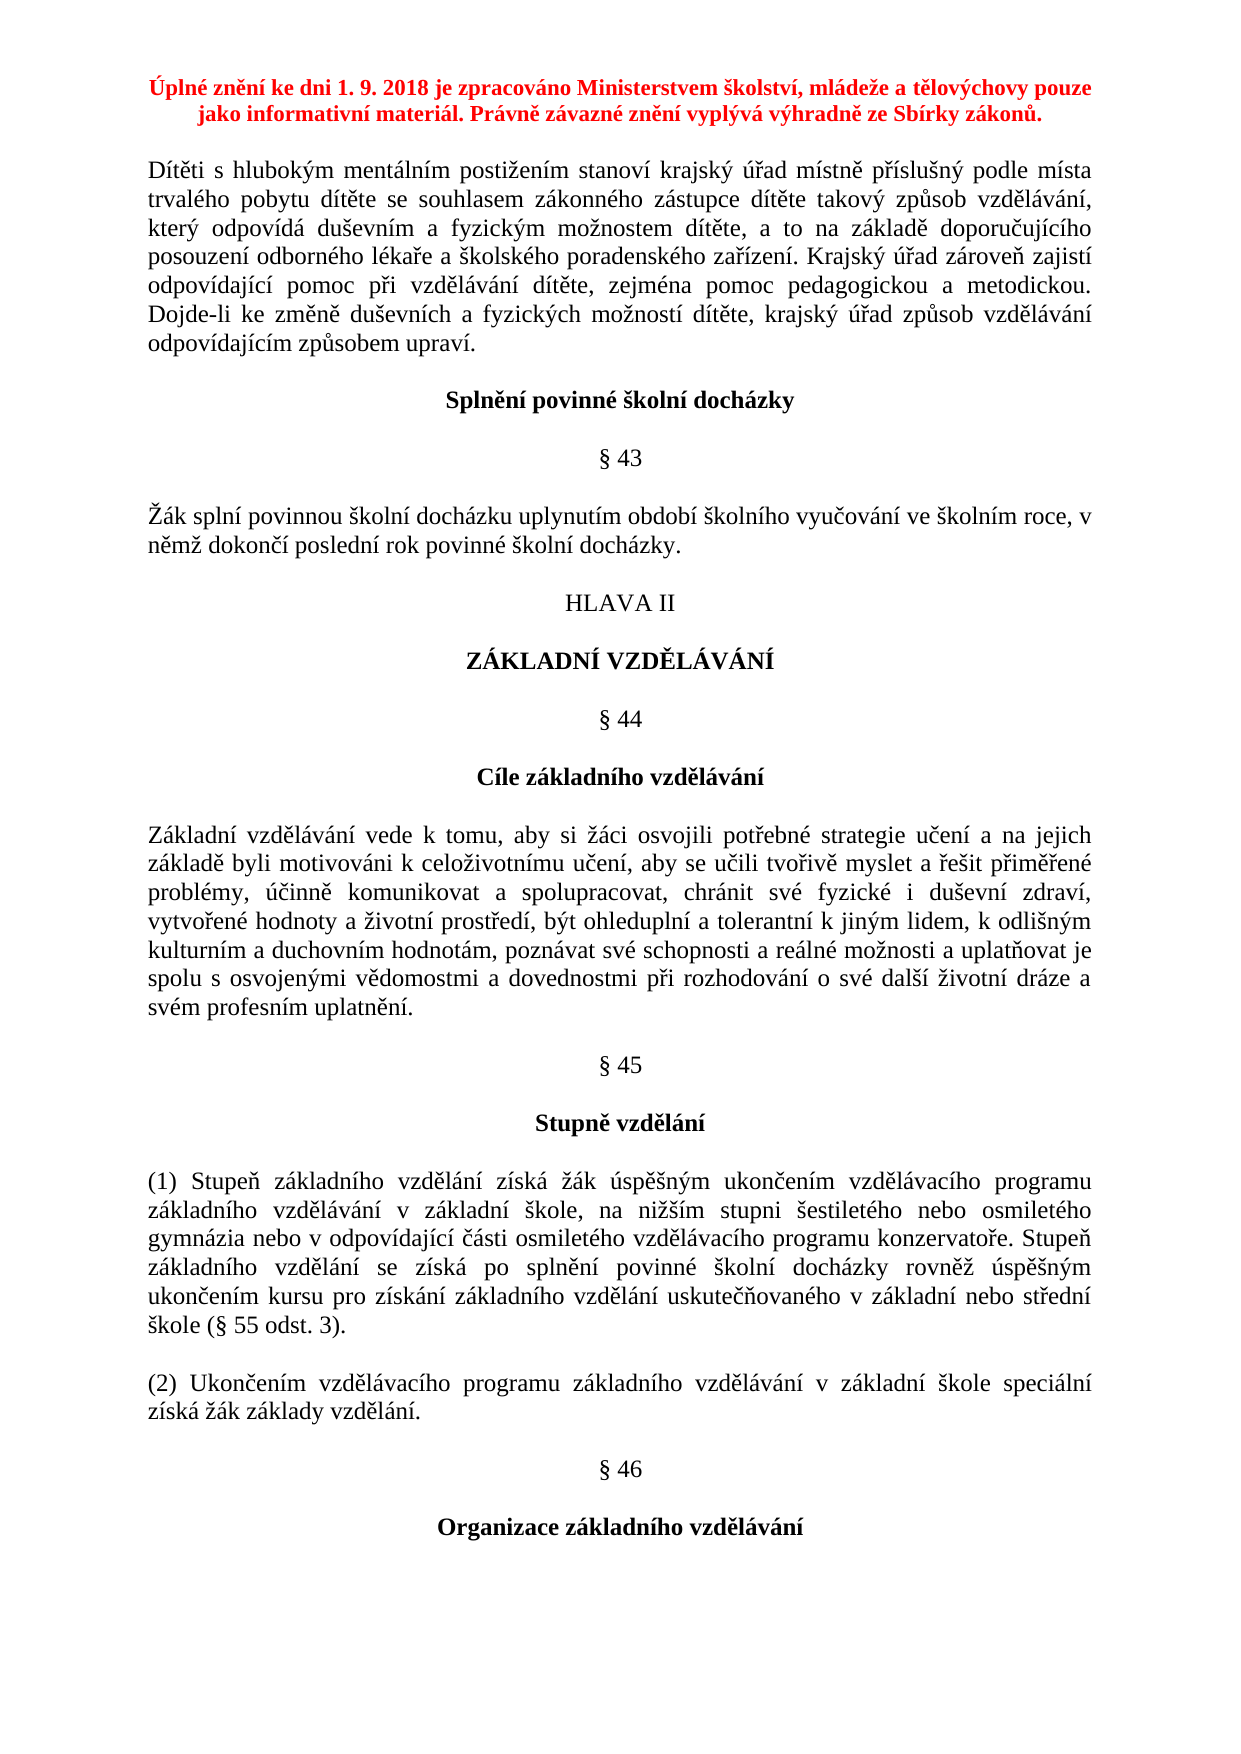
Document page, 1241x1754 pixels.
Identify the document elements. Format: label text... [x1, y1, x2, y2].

text § 46 [148, 1454, 1093, 1483]
text ZÁKLADNÍ VZDĚLÁVÁNÍ [148, 646, 1093, 675]
text Organizace základního vzdělávání [148, 1512, 1093, 1541]
text (1) Stupeň základního vzdělání získá žák úspěšným ukončením vzdělávacího programu základního vzdělávání v základní škole, na nižším stupni šestiletého nebo osmiletého gymnázia nebo v odpovídající části osmiletého vzdělávacího programu konzervatoře. Stupeň základního vzdělání se získá po splnění povinné školní docházky rovněž úspěšným ukončením kursu pro získání základního vzdělání uskutečňovaného v základní nebo střední škole (§ 55 odst. 3). [148, 1166, 1093, 1338]
text HLAVA II [148, 588, 1093, 617]
text Dítěti s hlubokým mentálním postižením stanoví krajský úřad místně příslušný podle místa trvalého pobytu dítěte se souhlasem zákonného zástupce dítěte takový způsob vzdělávání, který odpovídá duševním a fyzickým možnostem dítěte, a to na základě doporučujícího posouzení odborného lékaře a školského poradenského zařízení. Krajský úřad zároveň zajistí odpovídající pomoc při vzdělávání dítěte, zejména pomoc pedagogickou a metodickou. Dojde-li ke změně duševních a fyzických možností dítěte, krajský úřad způsob vzdělávání odpovídajícím způsobem upraví. [148, 155, 1093, 356]
text § 44 [148, 704, 1093, 733]
text Základní vzdělávání vede k tomu, aby si žáci osvojili potřebné strategie učení a na jejich základě byli motivováni k celoživotnímu učení, aby se učili tvořivě myslet a řešit přiměřené problémy, účinně komunikovat a spolupracovat, chránit své fyzické i duševní zdraví, vytvořené hodnoty a životní prostředí, být ohleduplní a tolerantní k jiným lidem, k odlišným kulturním a duchovním hodnotám, poznávat své schopnosti a reálné možnosti a uplatňovat je spolu s osvojenými vědomostmi a dovednostmi při rozhodování o své další životní dráze a svém profesním uplatnění. [148, 820, 1093, 1021]
text Stupně vzdělání [148, 1108, 1093, 1137]
text (2) Ukončením vzdělávacího programu základního vzdělávání v základní škole speciální získá žák základy vzdělání. [148, 1368, 1093, 1425]
text Žák splní povinnou školní docházku uplynutím období školního vyučování ve školním roce, v němž dokončí poslední rok povinné školní docházky. [148, 501, 1093, 559]
text § 45 [148, 1050, 1093, 1079]
text § 43 [148, 443, 1093, 472]
text Cíle základního vzdělávání [148, 762, 1093, 791]
text Splnění povinné školní docházky [148, 386, 1093, 414]
